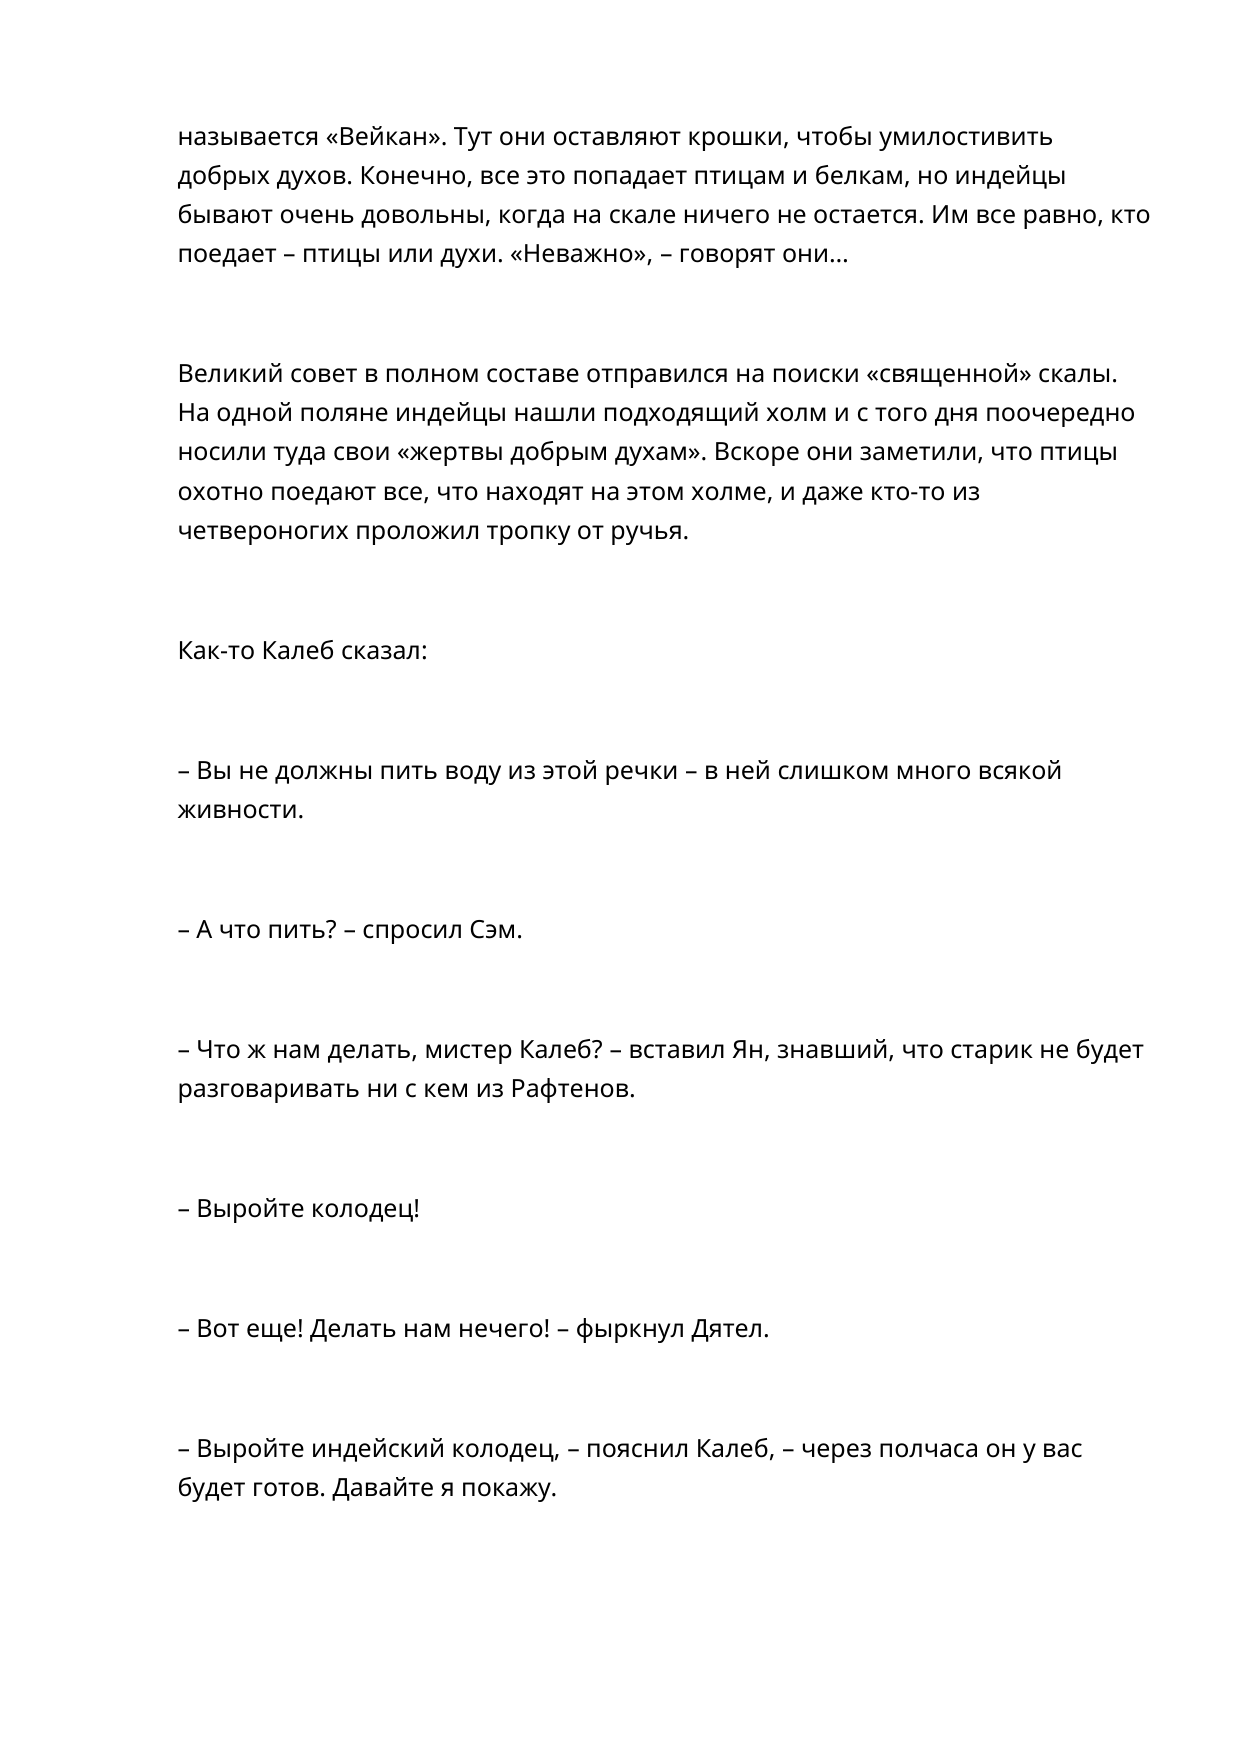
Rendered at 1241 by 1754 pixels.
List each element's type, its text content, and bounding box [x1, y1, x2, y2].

text Как-то Калеб сказал: [177, 632, 1152, 666]
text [177, 118, 1152, 270]
text – Вы не должны пить воду из этой речки – в ней слишком много всякой живности. [177, 752, 1152, 826]
text Великий совет в полном составе отправился на поиски «священной» скалы. На одной поляне индейцы нашли подходящий холм и с того дня поочередно носили туда свои «жертвы добрым духам». Вскоре они заметили, что птицы охотно поедают все, что находят на этом холме, и даже кто-то из четвероногих проложил тропку от ручья. [177, 356, 1152, 546]
text – Вот еще! Делать нам нечего! – фыркнул Дятел. [177, 1311, 1152, 1345]
text – Выройте колодец! [177, 1191, 1152, 1225]
text – Выройте индейский колодец, – пояснил Калеб, – через полчаса он у вас будет готов. Давайте я покажу. [177, 1431, 1152, 1504]
text – А что пить? – спросил Сэм. [177, 911, 1152, 946]
text – Что ж нам делать, мистер Калеб? – вставил Ян, знавший, что старик не будет разговаривать ни с кем из Рафтенов. [177, 1031, 1152, 1105]
